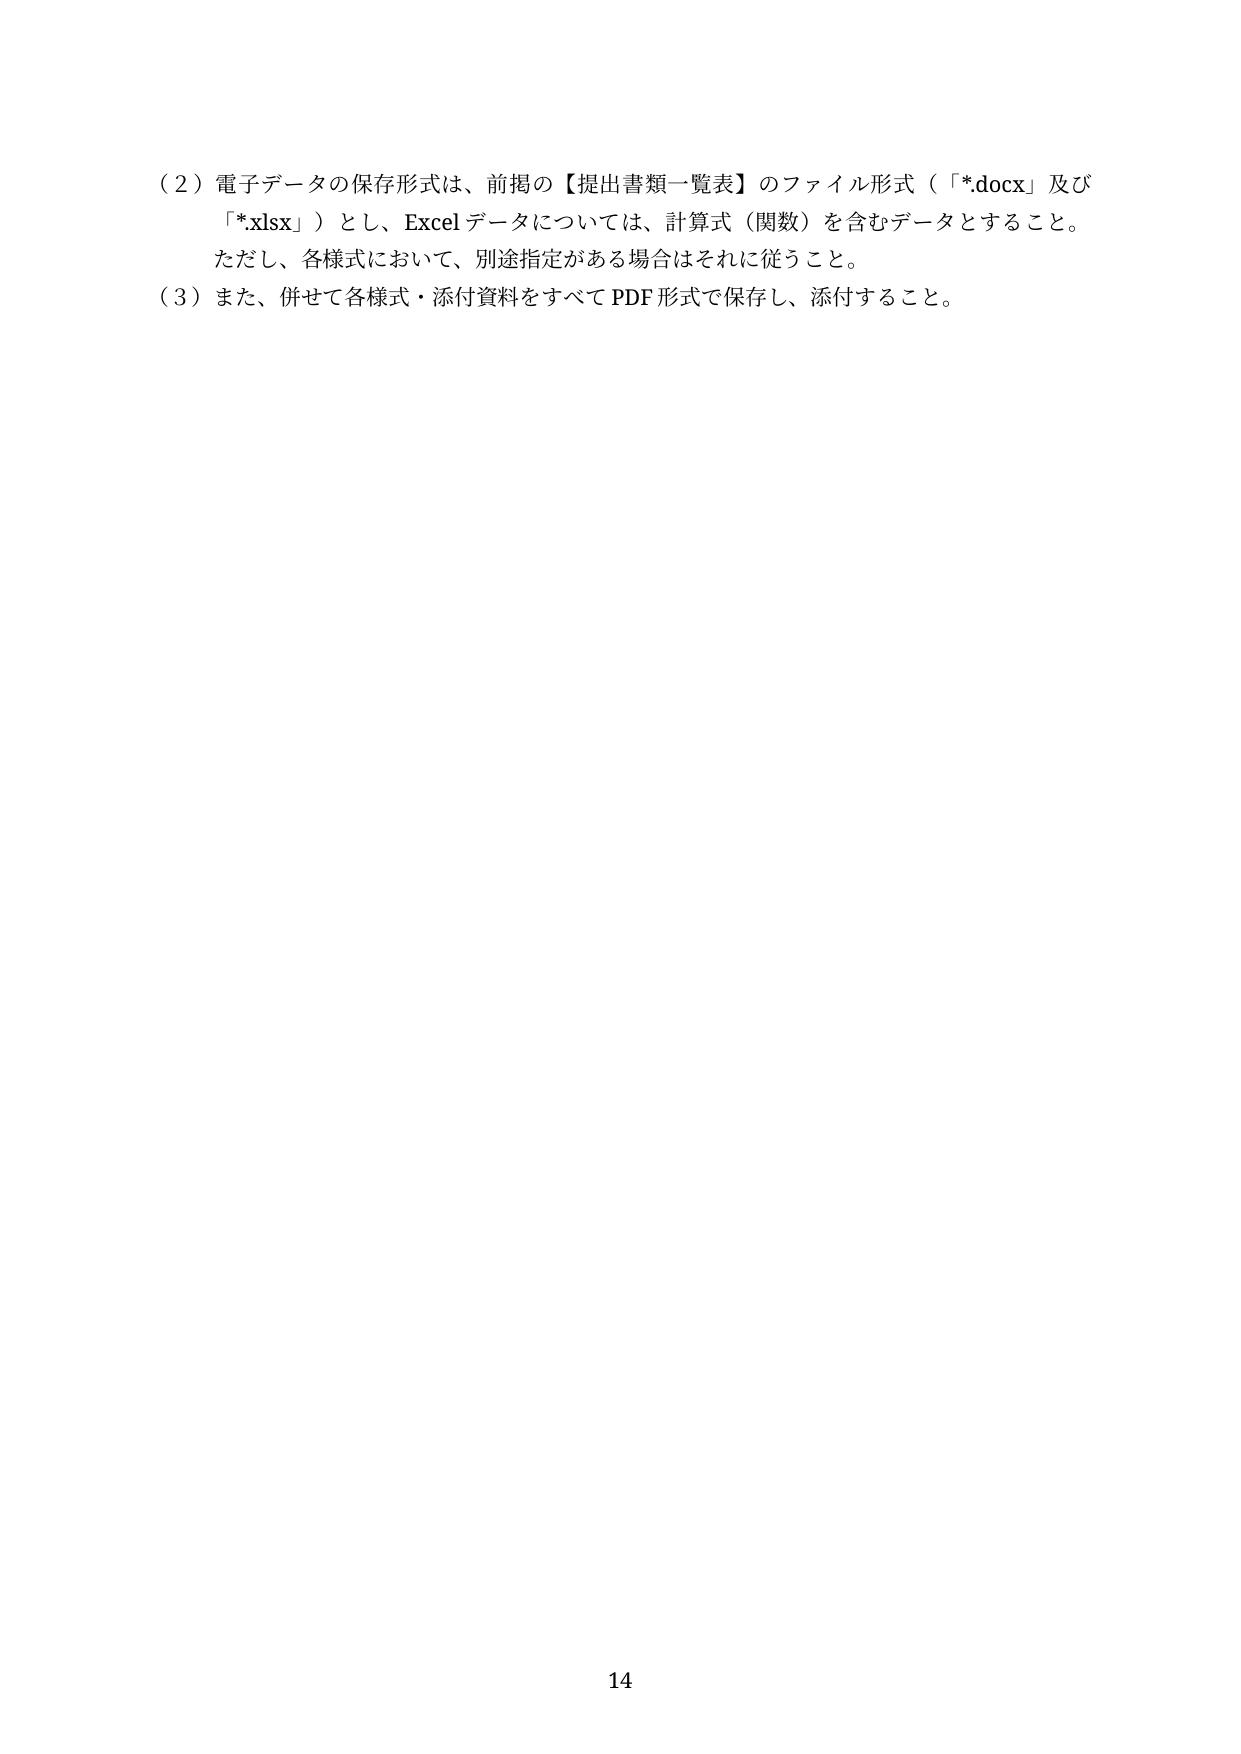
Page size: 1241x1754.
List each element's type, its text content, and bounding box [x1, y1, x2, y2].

text （３）また、併せて各様式・添付資料をすべてPDF形式で保存し、添付すること。 [148, 277, 1092, 314]
text （２）電子データの保存形式は、前掲の【提出書類一覧表】のファイル形式（「*.docx」及び「*.xlsx」）とし、Excelデータについては、計算式（関数）を含むデータとすること。ただし、各様式において、別途指定がある場合はそれに従うこと。 [148, 164, 1092, 277]
